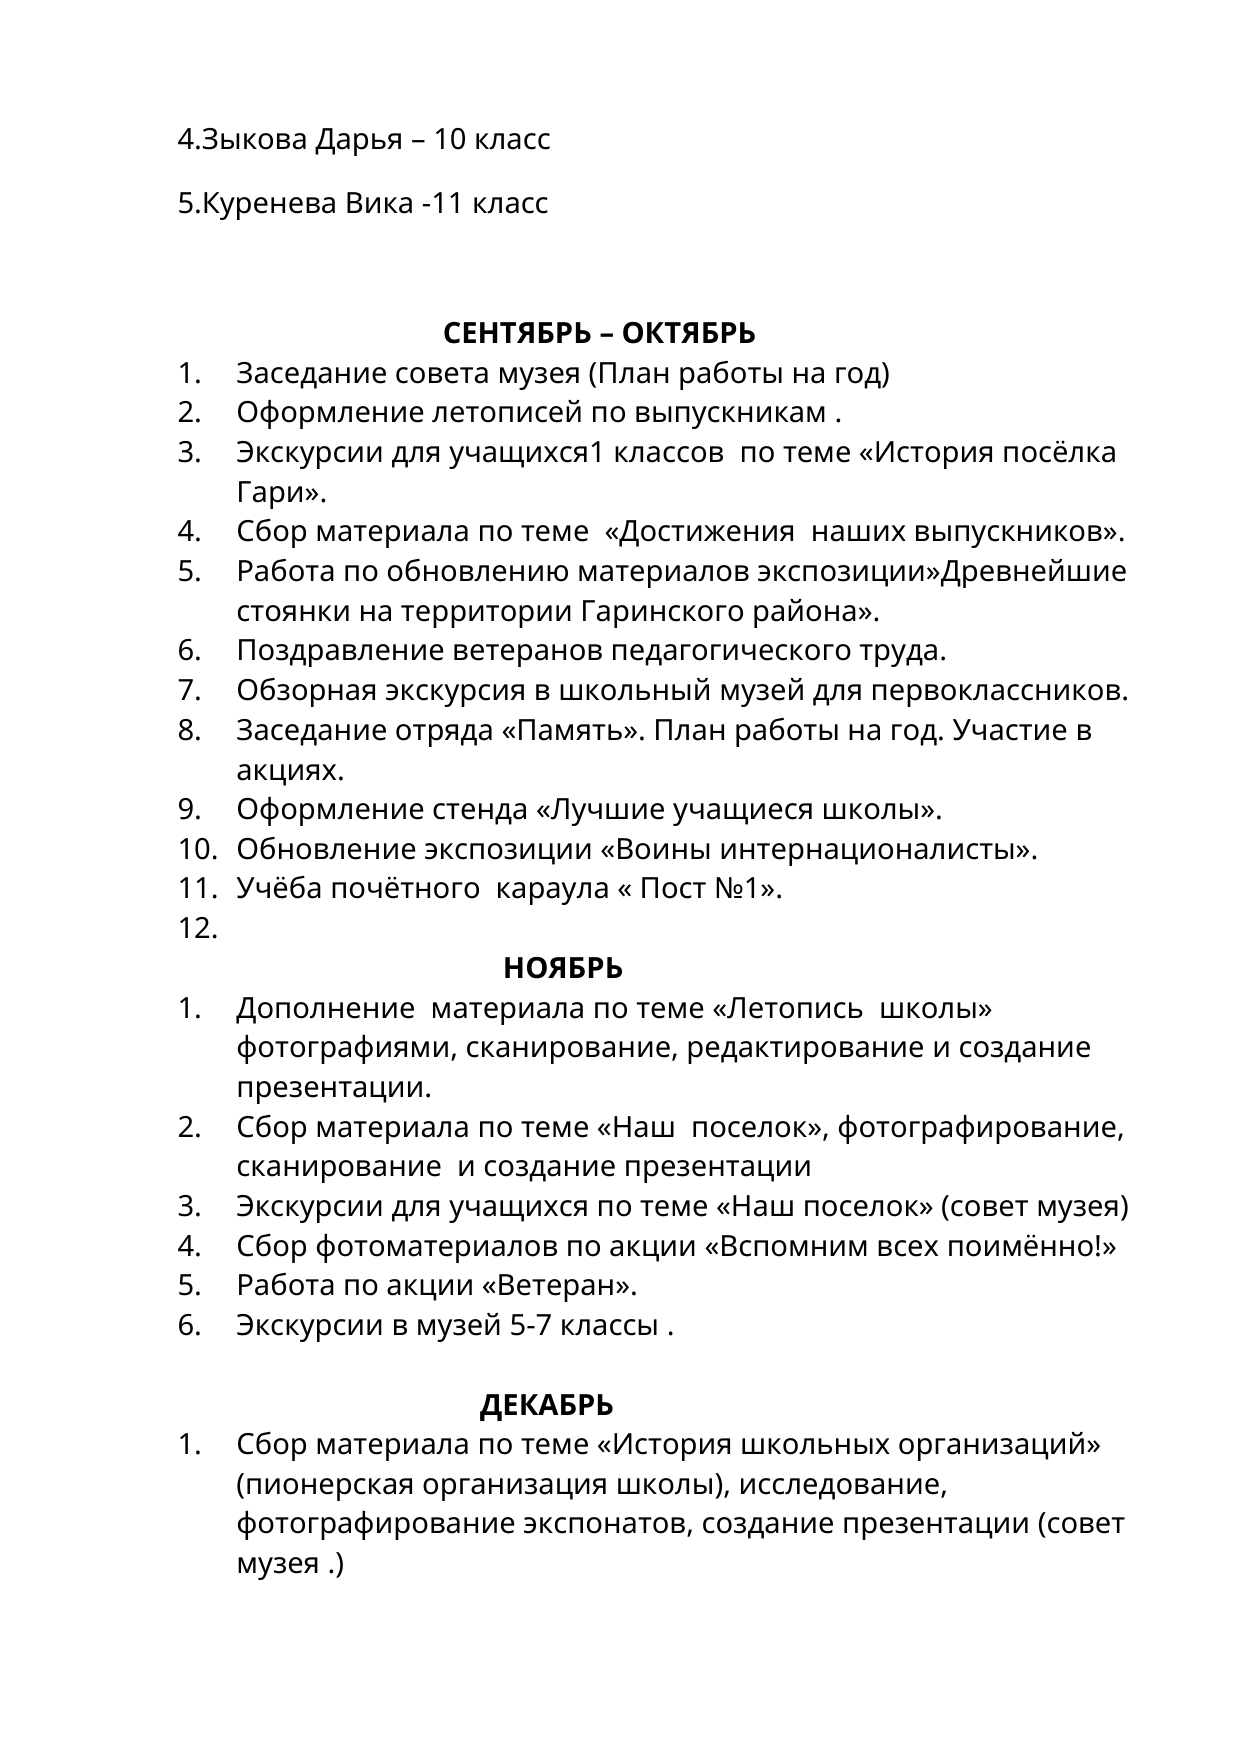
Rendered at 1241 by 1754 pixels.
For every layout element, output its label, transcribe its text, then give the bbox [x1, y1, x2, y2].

text ДЕКАБРЬ [177, 1384, 1152, 1423]
list Работа по акции «Ветеран». [177, 1265, 1152, 1304]
text 4.Зыкова Дарья – 10 класс [177, 118, 1152, 158]
list Экскурсии в музей 5-7 классы . [177, 1304, 1152, 1344]
list Работа по обновлению материалов экспозиции»Древнейшие стоянки на территории Гаринского района». [177, 550, 1152, 630]
list Оформление летописей по выпускникам . [177, 392, 1152, 431]
list Заседание совета музея (План работы на год) [177, 352, 1152, 392]
list Сбор материала по теме «Наш поселок», фотографирование, сканирование и создание презентации [177, 1106, 1152, 1185]
list Дополнение материала по теме «Летопись школы» фотографиями, сканирование, редактирование и создание презентации. [177, 987, 1152, 1106]
list Заседание отряда «Память». План работы на год. Участие в акциях. [177, 709, 1152, 788]
text СЕНТЯБРЬ – ОКТЯБРЬ [177, 312, 1152, 352]
list Сбор фотоматериалов по акции «Вспомним всех поимённо!» [177, 1225, 1152, 1265]
text НОЯБРЬ [177, 947, 1152, 987]
list Экскурсии для учащихся1 классов по теме «История посёлка Гари». [177, 431, 1152, 511]
list Обзорная экскурсия в школьный музей для первоклассников. [177, 669, 1152, 709]
list Учёба почётного караула « Пост №1». [177, 868, 1152, 907]
list Оформление стенда «Лучшие учащиеся школы». [177, 788, 1152, 828]
list Сбор материала по теме «История школьных организаций» (пионерская организация школы), исследование, фотографирование экспонатов, создание презентации (совет музея .) [177, 1423, 1152, 1582]
text 5.Куренева Вика -11 класс [177, 183, 1152, 222]
list Сбор материала по теме «Достижения наших выпускников». [177, 511, 1152, 550]
list Экскурсии для учащихся по теме «Наш поселок» (совет музея) [177, 1185, 1152, 1225]
list Обновление экспозиции «Воины интернационалисты». [177, 828, 1152, 868]
list Поздравление ветеранов педагогического труда. [177, 630, 1152, 669]
